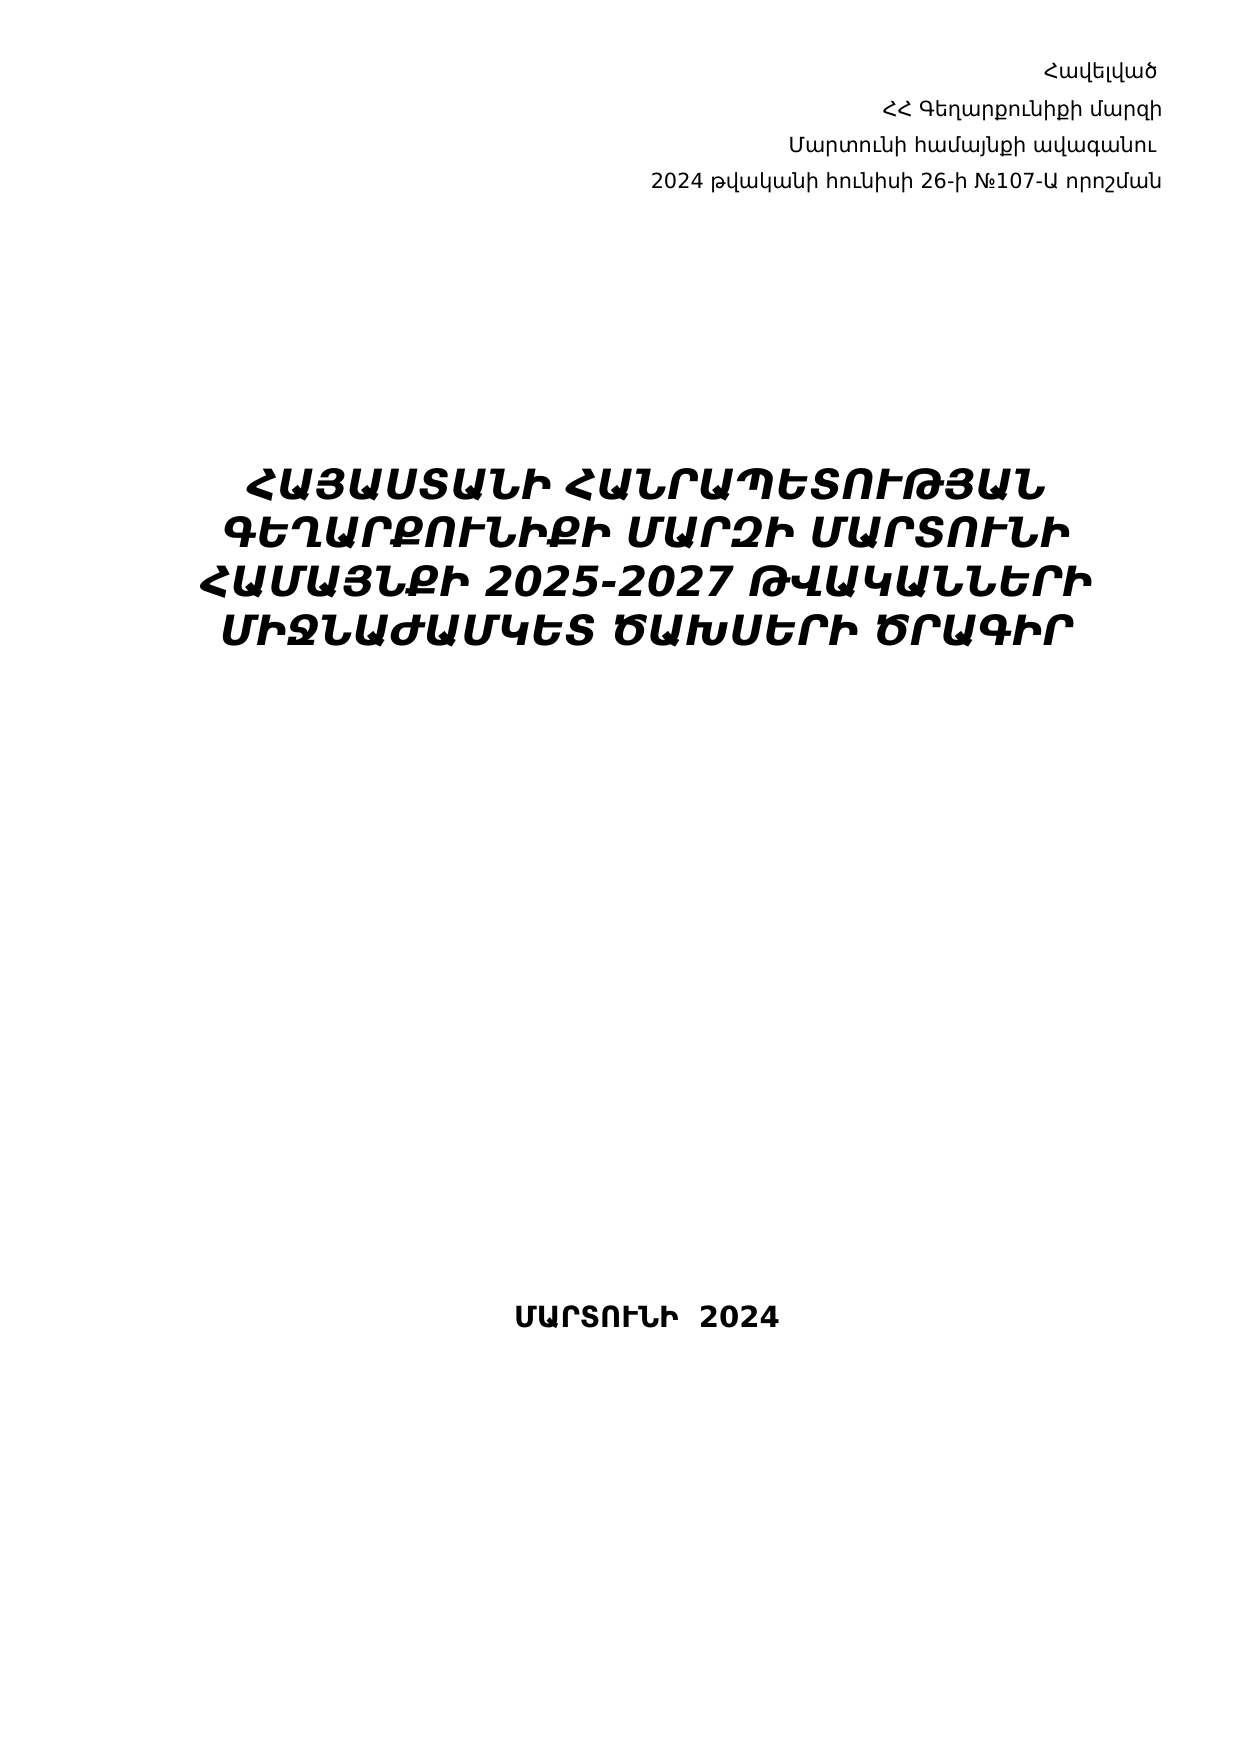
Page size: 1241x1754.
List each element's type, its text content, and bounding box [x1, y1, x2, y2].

text Մարտունի համայնքի ավագանու 2024 թվականի հունիսի 26-ի №107-Ա որոշման [131, 133, 1162, 194]
text Հավելված ՀՀ Գեղարքունիքի մարզի [131, 56, 1162, 121]
text ՄԱՐՏՈՒՆԻ 2024 [131, 1232, 1162, 1334]
text ՀԱՅԱՍՏԱՆԻ ՀԱՆՐԱՊԵՏՈՒԹՅԱՆ ԳԵՂԱՐՔՈՒՆԻՔԻ ՄԱՐԶԻ ՄԱՐՏՈՒՆԻ ՀԱՄԱՅՆՔԻ 2025-2027 ԹՎԱԿԱՆՆԵՐԻ ՄԻՋՆԱԺԱՄԿԵՏ ԾԱԽՍԵՐԻ ԾՐԱԳԻՐ [131, 461, 1162, 893]
